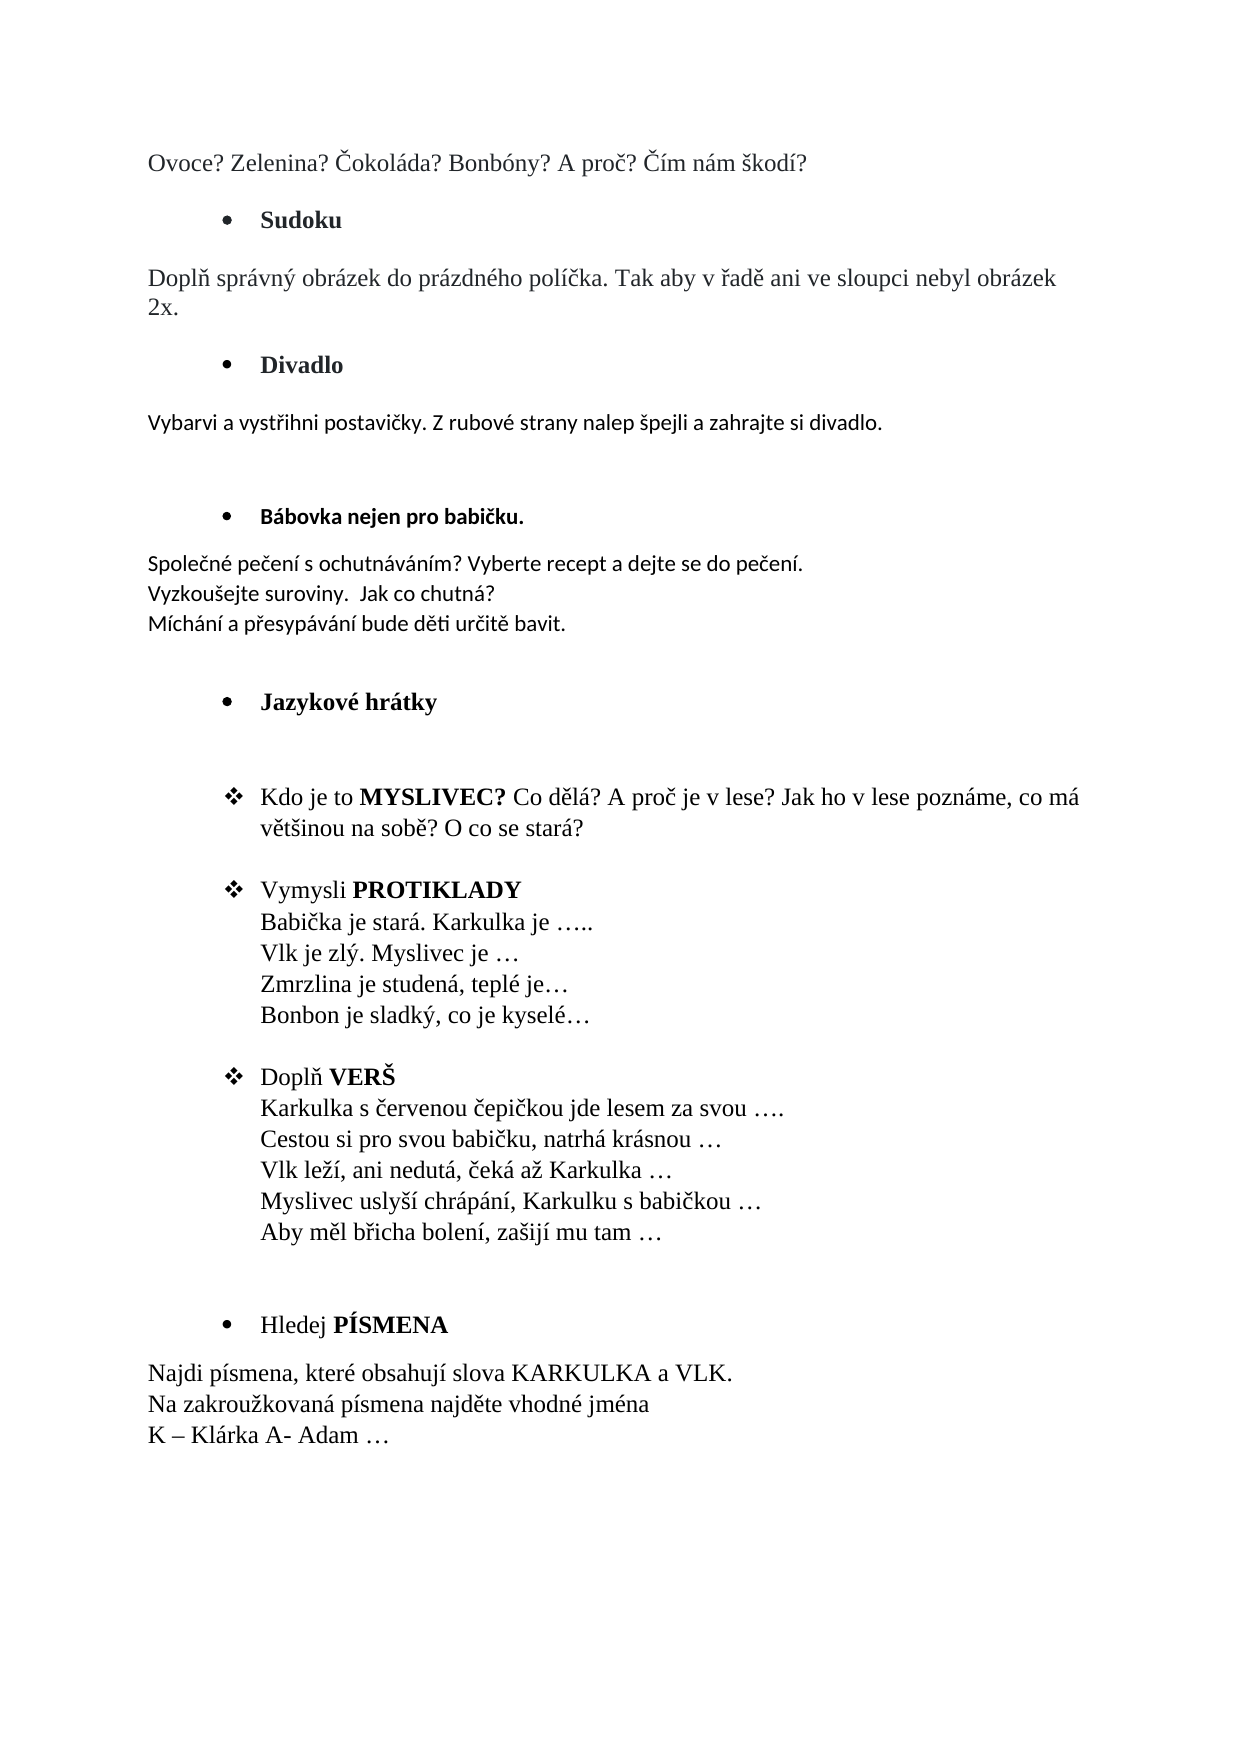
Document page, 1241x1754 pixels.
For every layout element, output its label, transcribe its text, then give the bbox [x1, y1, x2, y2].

list Vymysli PROTIKLADY [223, 876, 1093, 904]
list Myslivec uslyší chrápání, Karkulku s babičkou … [260, 1186, 1093, 1215]
list Bábovka nejen pro babičku. [223, 502, 1093, 530]
list Vlk je zlý. Myslivec je … [260, 938, 1093, 966]
list Cestou si pro svou babičku, natrhá krásnou … [260, 1124, 1093, 1153]
list Divadlo [223, 350, 1093, 379]
list Aby měl břicha bolení, zašijí mu tam … [260, 1217, 1093, 1246]
text Vybarvi a vystřihni postavičky. Z rubové strany nalep špejli a zahrajte si divadlo. [148, 408, 1093, 436]
text Ovoce? Zelenina? Čokoláda? Bonbóny? A proč? Čím nám škodí? [148, 148, 1093, 176]
text Míchání a přesypávání bude děti určitě bavit. [148, 609, 1093, 637]
list Vlk leží, ani nedutá, čeká až Karkulka … [260, 1155, 1093, 1184]
list Kdo je to MYSLIVEC? Co dělá? A proč je v lese? Jak ho v lese poznáme, co má většinou na sobě? O co se stará? [223, 782, 1093, 842]
text Doplň správný obrázek do prázdného políčka. Tak aby v řadě ani ve sloupci nebyl obrázek 2x. [148, 263, 1093, 321]
text Na zakroužkovaná písmena najděte vhodné jména [148, 1389, 1093, 1418]
text K – Klárka A- Adam … [148, 1420, 1093, 1449]
list Jazykové hrátky [223, 687, 1093, 716]
list Sudoku [223, 206, 1093, 234]
list Karkulka s červenou čepičkou jde lesem za svou …. [260, 1093, 1093, 1122]
list Zmrzlina je studená, teplé je… [260, 969, 1093, 997]
text Vyzkoušejte suroviny. Jak co chutná? [148, 579, 1093, 607]
text Společné pečení s ochutnáváním? Vyberte recept a dejte se do pečení. [148, 549, 1093, 577]
list Doplň VERŠ [223, 1062, 1093, 1091]
list Babička je stará. Karkulka je ….. [260, 907, 1093, 935]
list Hledej PÍSMENA [223, 1310, 1093, 1339]
text Najdi písmena, které obsahují slova KARKULKA a VLK. [148, 1358, 1093, 1387]
list Bonbon je sladký, co je kyselé… [260, 1000, 1093, 1028]
